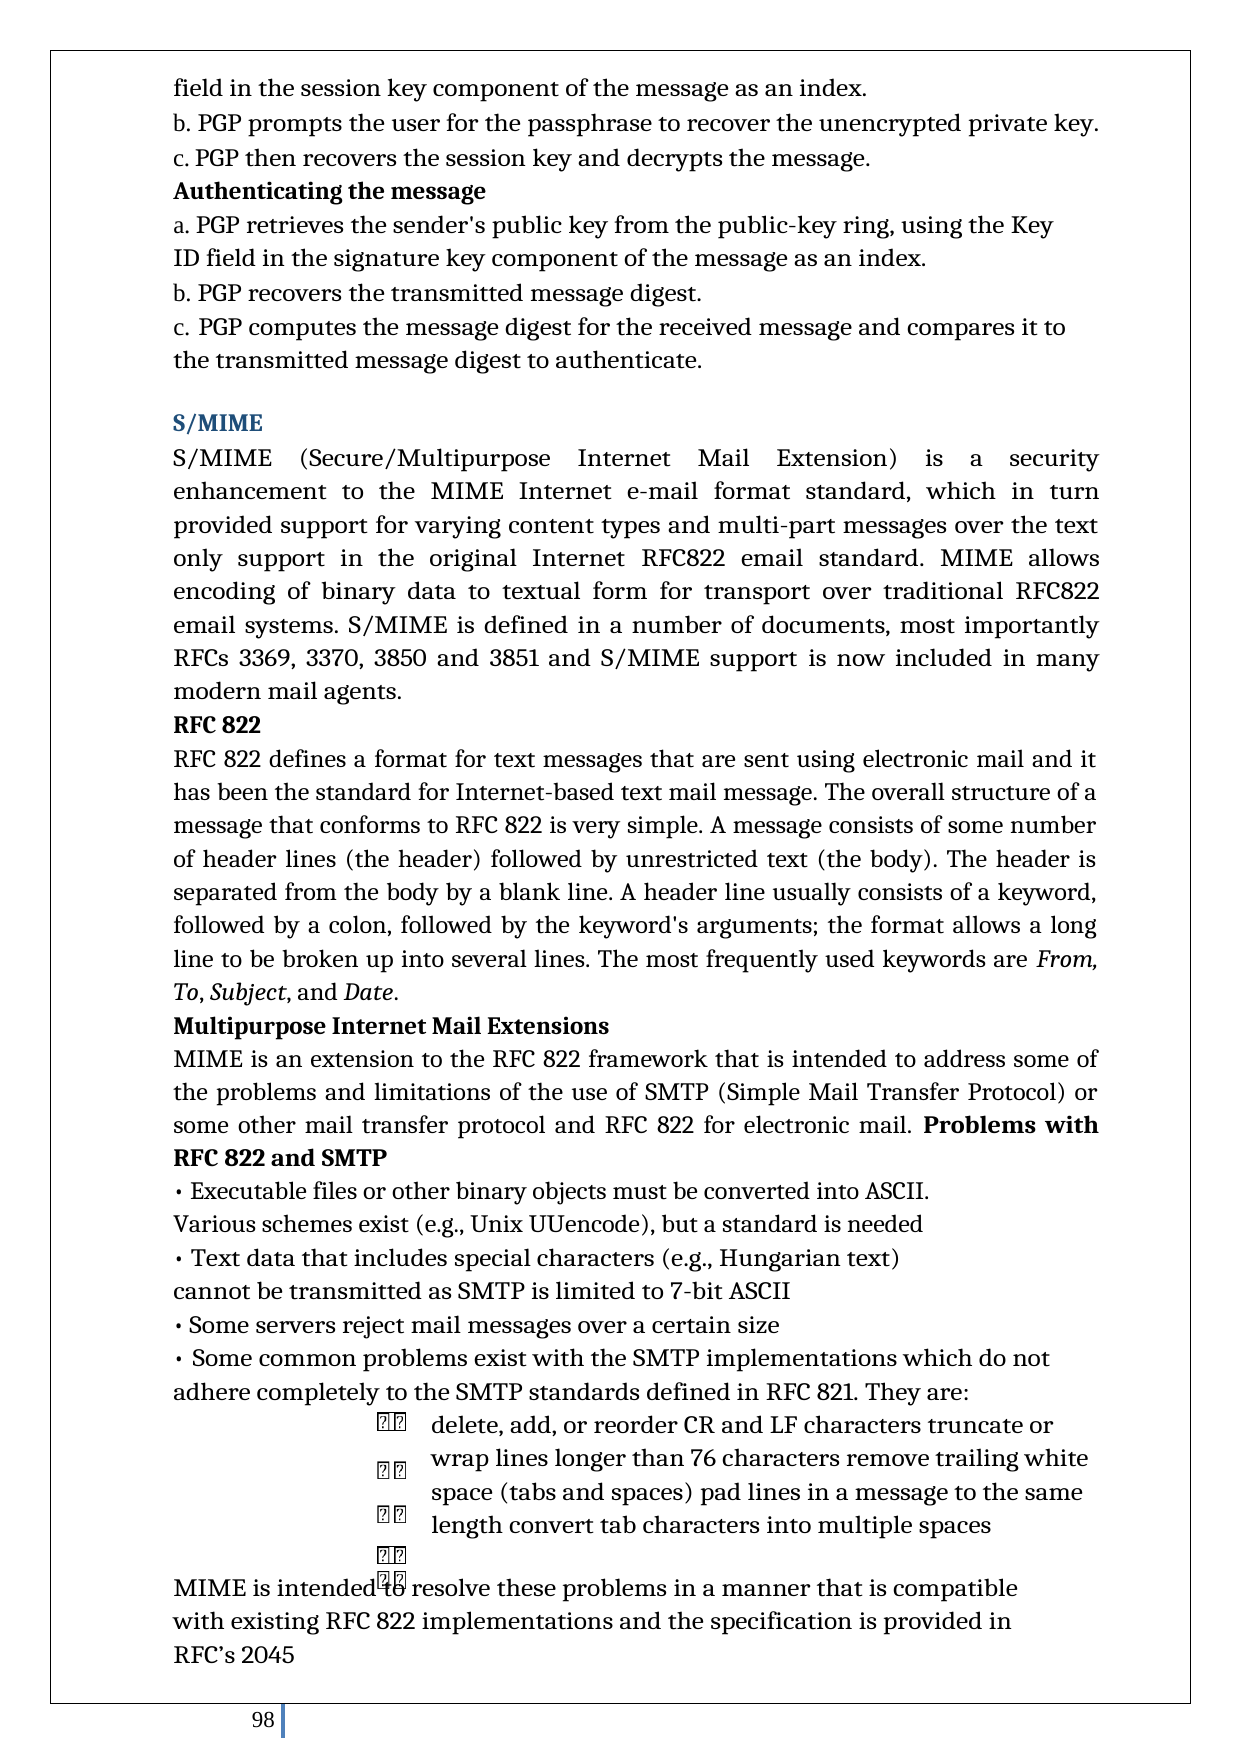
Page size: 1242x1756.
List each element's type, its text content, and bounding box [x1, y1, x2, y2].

picture [377, 1461, 406, 1479]
list Some common problems exist with the SMTP implementations which do not adhere completely to the SMTP standards defined in RFC 821. They are: [173, 1344, 1085, 1406]
list PGP recovers the transmitted message digest. [173, 278, 1158, 307]
subtitle S/MIME [173, 409, 1158, 438]
text S/MIME (Secure/Multipurpose Internet Mail Extension) is a security enhancement to the MIME Internet e-mail format standard, which in turn provided support for varying content types and multi-part messages over the text only support in the original Internet RFC822 email standard. MIME allows encoding of binary data to textual form for transport over traditional RFC822 email systems. S/MIME is defined in a number of documents, most importantly RFCs 3369, 3370, 3850 and 3851 and S/MIME support is now included in many modern mail agents. [173, 444, 1099, 706]
subtitle Multipurpose Internet Mail Extensions [173, 1011, 1158, 1040]
list PGP retrieves the sender's public key from the public-key ring, using the Key ID field in the signature key component of the message as an index. [173, 210, 1080, 273]
text field in the session key component of the message as an index. [173, 74, 1158, 103]
list Executable files or other binary objects must be converted into ASCII. Various schemes exist (e.g., Unix UUencode), but a standard is needed [173, 1177, 1015, 1239]
subtitle Authenticating the message [173, 177, 1158, 205]
text MIME is intended to resolve these problems in a manner that is compatible with existing RFC 822 implementations and the specification is provided in RFC’s 2045 [173, 1574, 1044, 1669]
list PGP then recovers the session key and decrypts the message. [173, 143, 1158, 172]
text RFC 822 defines a format for text messages that are sent using electronic mail and it has been the standard for Internet-based text mail message. The overall structure of a message that conforms to RFC 822 is very simple. A message consists of some number of header lines (the header) followed by unrestricted text (the body). The header is separated from the body by a blank line. A header line usually consists of a keyword, followed by a colon, followed by the keyword's arguments; the format allows a long line to be broken up into several lines. The most frequently used keywords are From, To, Subject, and Date. [173, 744, 1098, 1007]
list PGP computes the message digest for the received message and compares it to the transmitted message digest to authenticate. [173, 312, 1072, 375]
list Some servers reject mail messages over a certain size [173, 1311, 1158, 1339]
picture [378, 1547, 405, 1563]
subtitle RFC 822 [173, 711, 1158, 740]
picture [377, 1505, 406, 1523]
text delete, add, or reorder CR and LF characters truncate or wrap lines longer than 76 characters remove trailing white space (tabs and spaces) pad lines in a message to the same length convert tab characters into multiple spaces [431, 1411, 1098, 1540]
text MIME is an extension to the RFC 822 framework that is intended to address some of the problems and limitations of the use of SMTP (Simple Mail Transfer Protocol) or some other mail transfer protocol and RFC 822 for electronic mail. Problems with RFC 822 and SMTP [173, 1044, 1099, 1172]
picture [378, 1413, 405, 1430]
list PGP prompts the user for the passphrase to recover the unencrypted private key. [173, 108, 1158, 137]
list Text data that includes special characters (e.g., Hungarian text) cannot be transmitted as SMTP is limited to 7-bit ASCII [173, 1244, 970, 1306]
